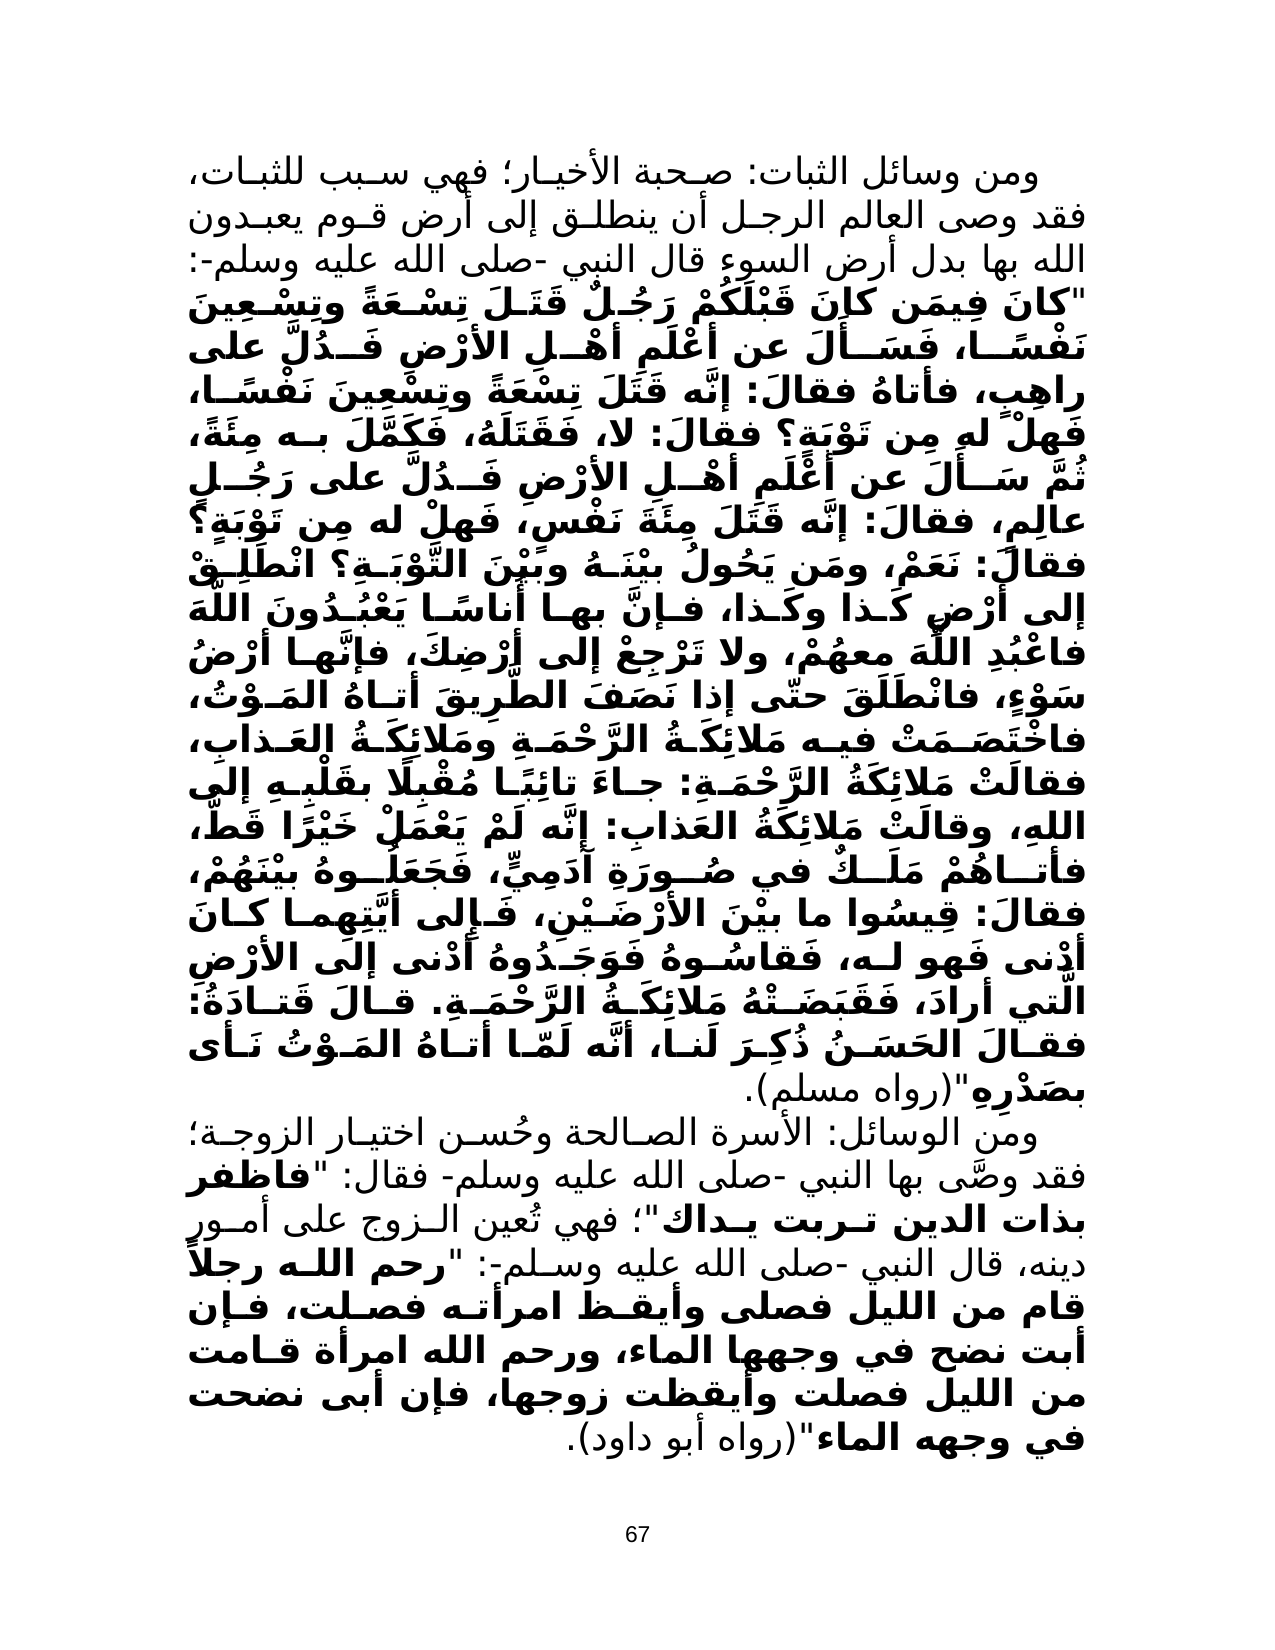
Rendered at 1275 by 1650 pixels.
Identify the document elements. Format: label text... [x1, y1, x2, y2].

text ومن الوسائل: الأسرة الصالحة وحُسن اختيار الزوجة؛ فقد وصَّى بها النبي -صلى الله عليه وسلم- فقال: "فاظفر بذات الدين تربت يداك"؛ فهي تُعين الزوج على أمور دينه، قال النبي -صلى الله عليه وسلم-: "رحم الله رجلاً قام من الليل فصلى وأيقظ امرأته فصلت، فإن أبت نضح في وجهها الماء، ورحم الله امرأة قامت من الليل فصلت وأيقظت زوجها، فإن أبى نضحت في وجهه الماء"(رواه أبو داود). [187, 1110, 1087, 1459]
text ومن وسائل الثبات: صحبة الأخيار؛ فهي سبب للثبات، فقد وصى العالم الرجل أن ينطلق إلى أرض قوم يعبدون الله بها بدل أرض السوء قال النبي -صلى الله عليه وسلم-: "كانَ فِيمَن كانَ قَبْلَكُمْ رَجُلٌ قَتَلَ تِسْعَةً وتِسْعِينَ نَفْسًا، فَسَأَلَ عن أعْلَمِ أهْلِ الأرْضِ فَدُلَّ على راهِبٍ، فأتاهُ فقالَ: إنَّه قَتَلَ تِسْعَةً وتِسْعِينَ نَفْسًا، فَهلْ له مِن تَوْبَةٍ؟ فقالَ: لا، فَقَتَلَهُ، فَكَمَّلَ به مِئَةً، ثُمَّ سَأَلَ عن أعْلَمِ أهْلِ الأرْضِ فَدُلَّ على رَجُلٍ عالِمٍ، فقالَ: إنَّه قَتَلَ مِئَةَ نَفْسٍ، فَهلْ له مِن تَوْبَةٍ؟ فقالَ: نَعَمْ، ومَن يَحُولُ بيْنَهُ وبيْنَ التَّوْبَةِ؟ انْطَلِقْ إلى أرْضِ كَذا وكَذا، فإنَّ بها أُناسًا يَعْبُدُونَ اللَّهَ فاعْبُدِ اللَّهَ معهُمْ، ولا تَرْجِعْ إلى أرْضِكَ، فإنَّها أرْضُ سَوْءٍ، فانْطَلَقَ حتّى إذا نَصَفَ الطَّرِيقَ أتاهُ المَوْتُ، فاخْتَصَمَتْ فيه مَلائِكَةُ الرَّحْمَةِ ومَلائِكَةُ العَذابِ، فقالَتْ مَلائِكَةُ الرَّحْمَةِ: جاءَ تائِبًا مُقْبِلًا بقَلْبِهِ إلى اللهِ، وقالَتْ مَلائِكَةُ العَذابِ: إنَّه لَمْ يَعْمَلْ خَيْرًا قَطُّ، فأتاهُمْ مَلَكٌ في صُورَةِ آدَمِيٍّ، فَجَعَلُوهُ بيْنَهُمْ، فقالَ: قِيسُوا ما بيْنَ الأرْضَيْنِ، فَإِلى أيَّتِهِما كانَ أدْنى فَهو له، فَقاسُوهُ فَوَجَدُوهُ أدْنى إلى الأرْضِ الَّتي أرادَ، فَقَبَضَتْهُ مَلائِكَةُ الرَّحْمَةِ. قالَ قَتادَةُ: فقالَ الحَسَنُ ذُكِرَ لَنا، أنَّه لَمّا أتاهُ المَوْتُ نَأى بصَدْرِهِ"(رواه مسلم). [187, 150, 1087, 1110]
